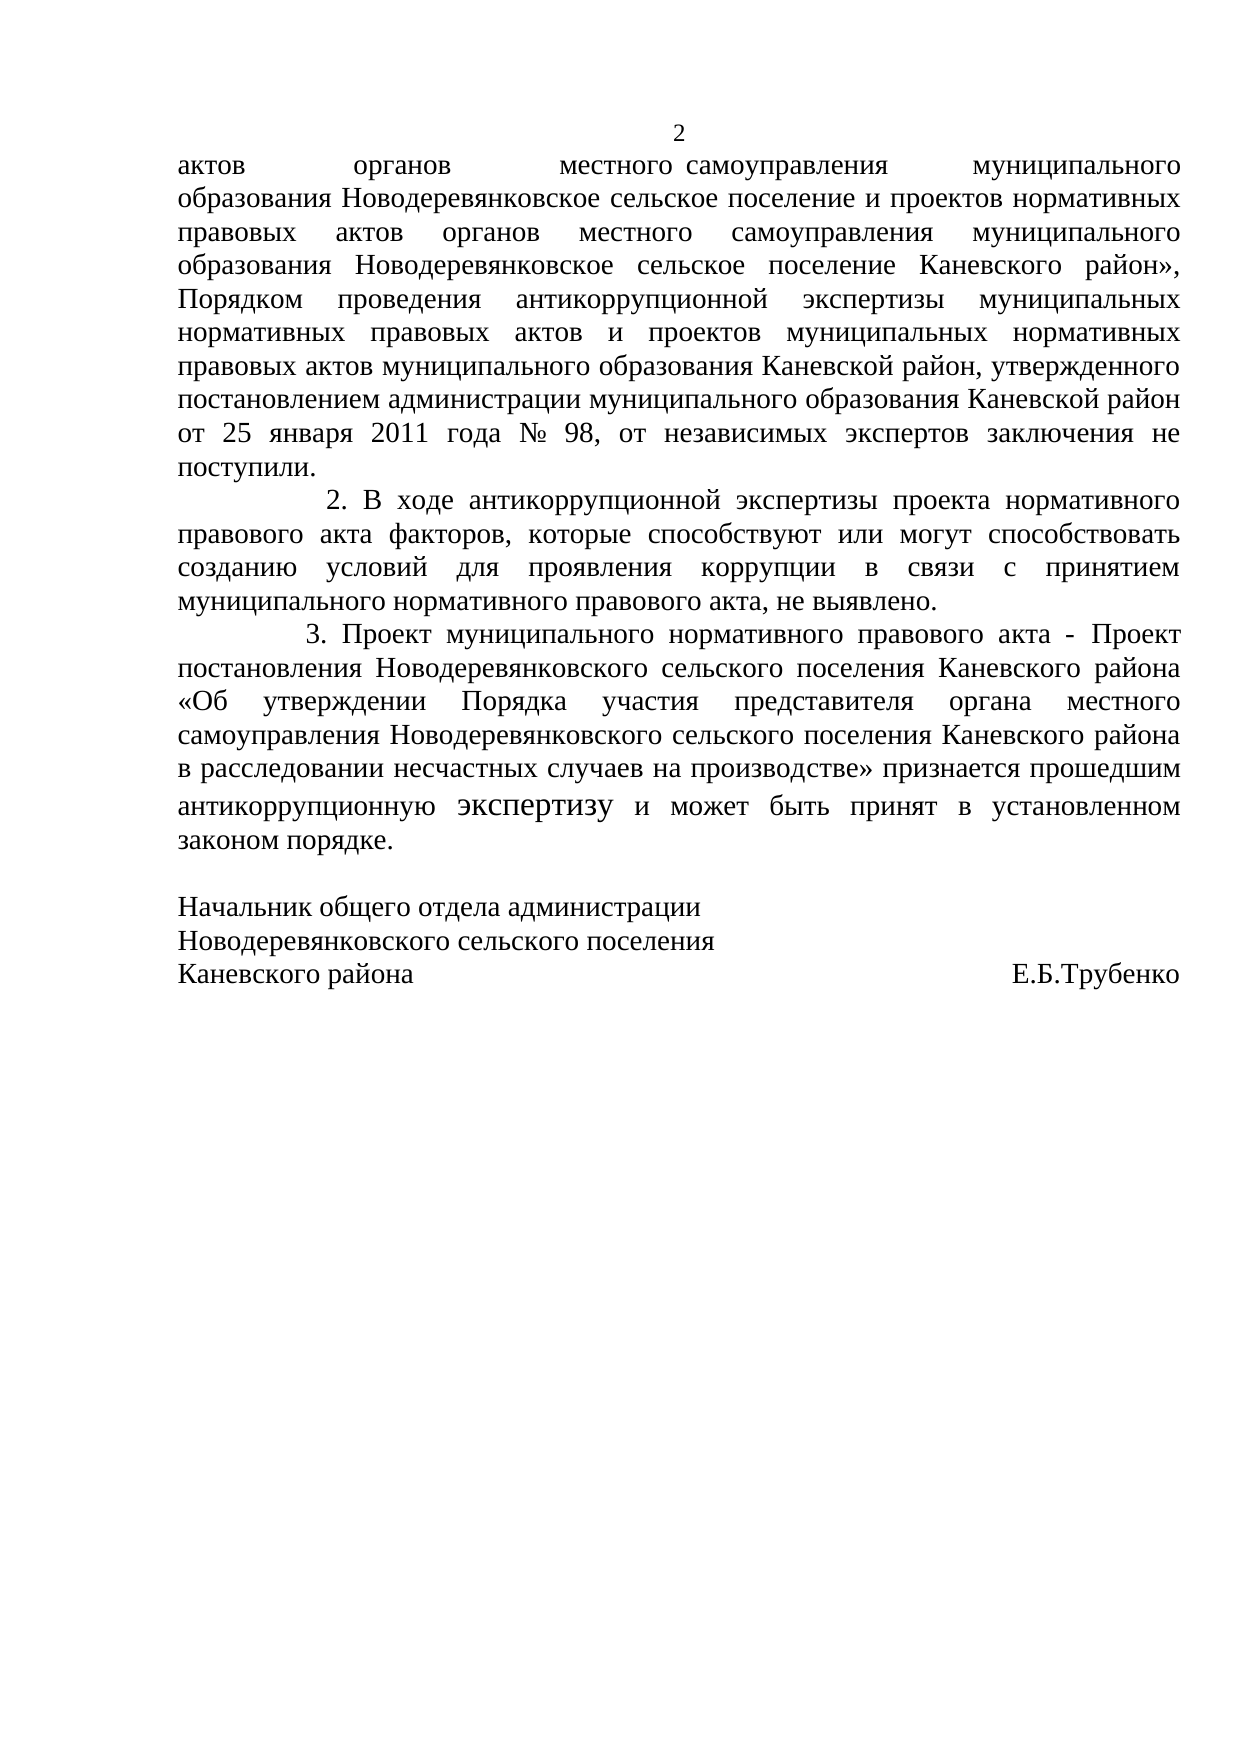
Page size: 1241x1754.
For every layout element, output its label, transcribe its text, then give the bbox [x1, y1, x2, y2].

text Каневского района Е.Б.Трубенко [177, 957, 1181, 990]
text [177, 147, 1181, 482]
text Новодеревянковского сельского поселения [177, 923, 1181, 957]
list 2. В ходе антикоррупционной экспертизы проекта нормативного правового акта факторов, которые способствуют или могут способствовать созданию условий для проявления коррупции в связи с принятием муниципального нормативного правового акта, не выявлено. [177, 482, 1181, 616]
text Начальник общего отдела администрации [177, 889, 1181, 923]
text 3. Проект муниципального нормативного правового акта - Проект постановления Новодеревянковского сельского поселения Каневского района «Об утверждении Порядка участия представителя органа местного самоуправления Новодеревянковского сельского поселения Каневского района в расследовании несчастных случаев на производстве» признается прошедшим антикоррупционную экспертизу и может быть принят в установленном законом порядке. [177, 616, 1181, 856]
